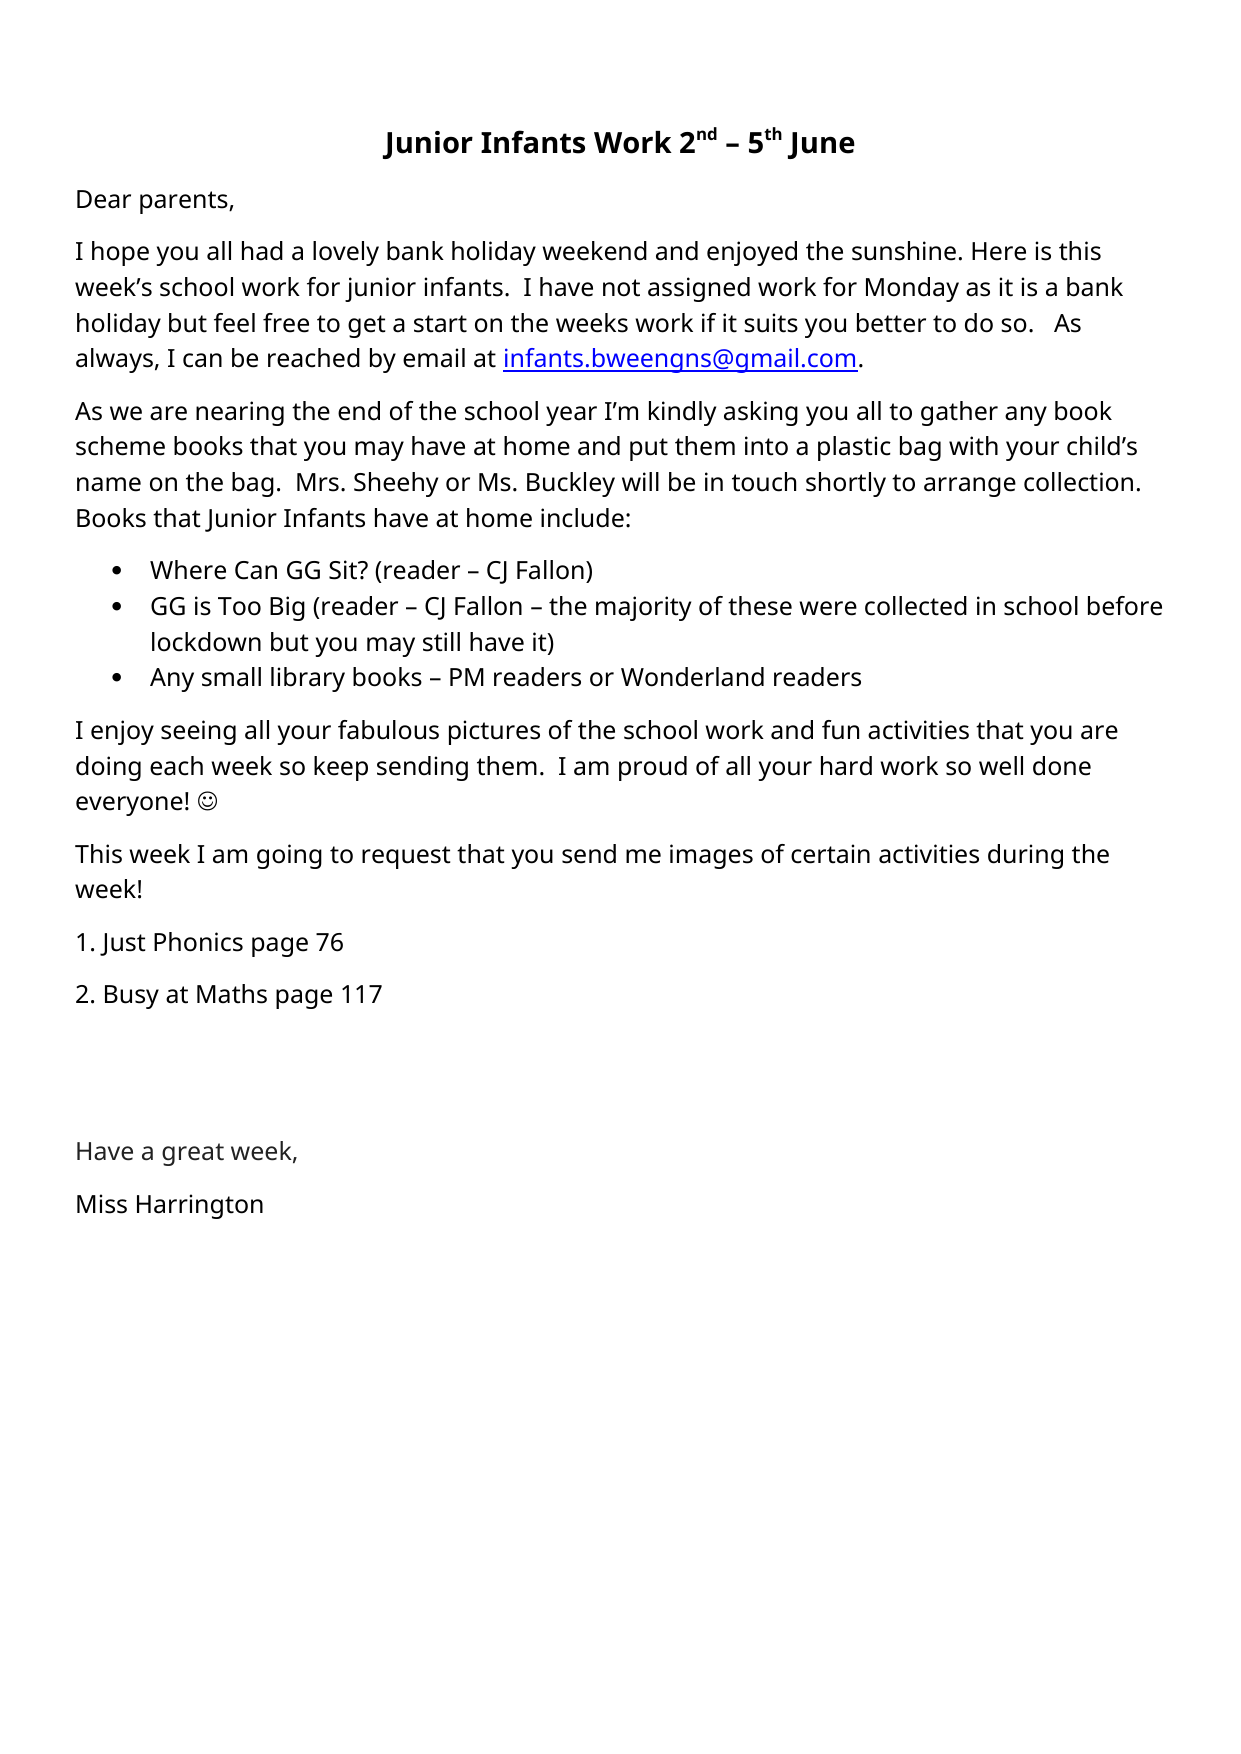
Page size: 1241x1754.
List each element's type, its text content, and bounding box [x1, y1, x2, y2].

list Any small library books – PM readers or Wonderland readers [112, 660, 1165, 694]
text Miss Harrington [75, 1186, 1165, 1221]
text This week I am going to request that you send me images of certain activities during the week! [75, 836, 1165, 906]
text Junior Infants Work 2nd – 5th June [75, 122, 1165, 162]
list GG is Too Big (reader – CJ Fallon – the majority of these were collected in school before lockdown but you may still have it) [112, 589, 1165, 658]
text Dear parents, [75, 181, 1165, 215]
list Where Can GG Sit? (reader – CJ Fallon) [112, 553, 1165, 587]
text As we are nearing the end of the school year I’m kindly asking you all to gather any book scheme books that you may have at home and put them into a plastic bag with your child’s name on the bag. Mrs. Sheehy or Ms. Buckley will be in touch shortly to arrange collection. Books that Junior Infants have at home include: [75, 393, 1165, 534]
text 1. Just Phonics page 76 [75, 924, 1165, 958]
text I enjoy seeing all your fabulous pictures of the school work and fun activities that you are doing each week so keep sending them. I am proud of all your hard work so well done everyone! [75, 712, 1165, 818]
text 2. Busy at Maths page 117 [75, 977, 1165, 1011]
text I hope you all had a lovely bank holiday weekend and enjoyed the sunshine. Here is this week’s school work for junior infants. I have not assigned work for Monday as it is a bank holiday but feel free to get a start on the weeks work if it suits you better to do so. As always, I can be reached by email at infants.bweengns@gmail.com. [75, 234, 1165, 375]
text Have a great week, [75, 1134, 1165, 1168]
